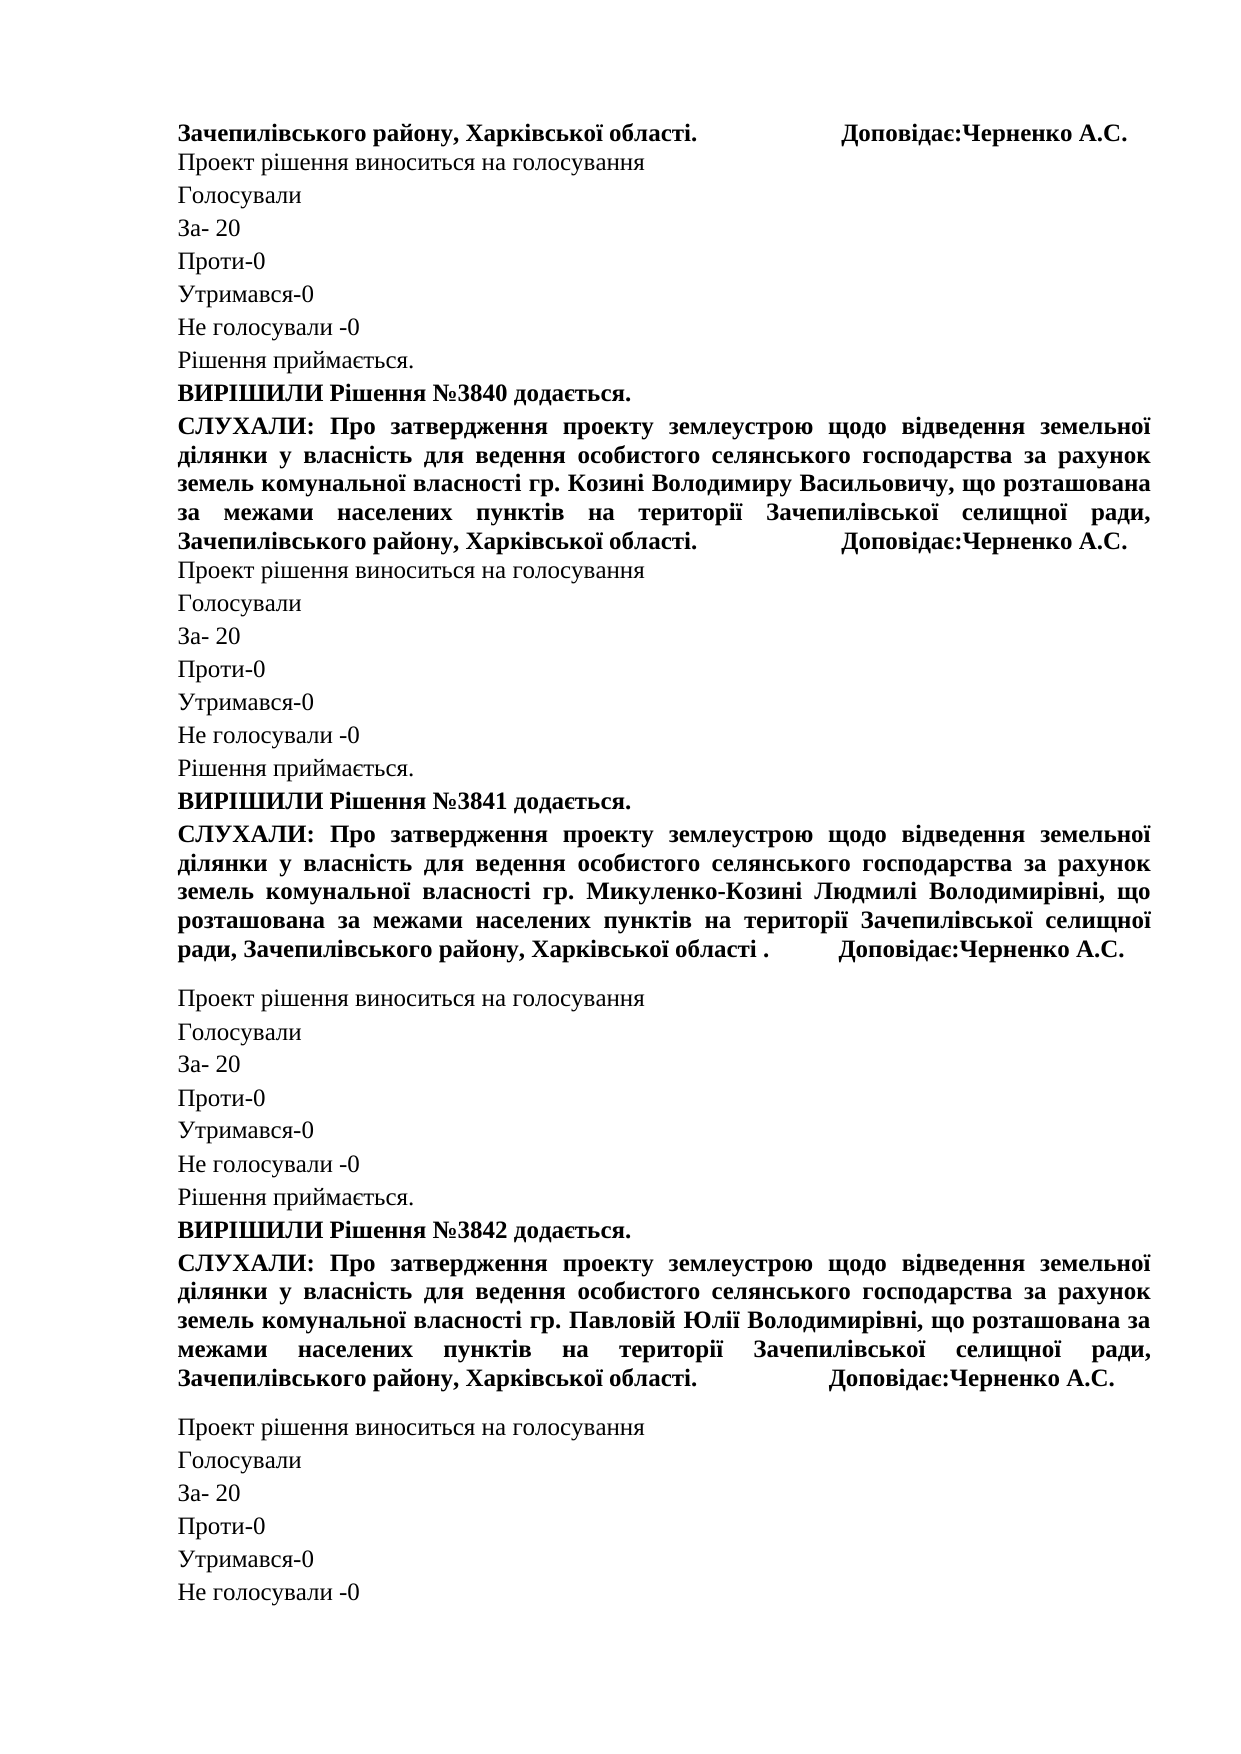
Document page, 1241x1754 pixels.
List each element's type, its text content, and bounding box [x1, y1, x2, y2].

text Не голосували -0 [177, 720, 1152, 749]
text Утримався-0 [177, 1116, 1152, 1144]
text Рішення приймається. [177, 1182, 1152, 1210]
text Проти-0 [177, 246, 1152, 275]
text Проект рішення виноситься на голосування [177, 1412, 1152, 1441]
text Не голосували -0 [177, 1577, 1152, 1606]
text Проект рішення виноситься на голосування [177, 983, 1152, 1012]
text Голосували [177, 1017, 1152, 1045]
text Голосували [177, 588, 1152, 617]
text За- 20 [177, 1049, 1152, 1078]
text СЛУХАЛИ: Про затвердження проекту землеустрою щодо відведення земельної ділянки у власність для ведення особистого селянського господарства за рахунок земель комунальної власності гр. Павловій Юлії Володимирівні, що розташована за межами населених пунктів на території Зачепилівської селищної ради, Зачепилівського району, Харківської області. Доповідає:Черненко А.С. [177, 1248, 1152, 1391]
text За- 20 [177, 1478, 1152, 1507]
text Голосували [177, 180, 1152, 209]
text ВИРІШИЛИ Рішення №3842 додається. [177, 1215, 1152, 1243]
text СЛУХАЛИ: Про затвердження проекту землеустрою щодо відведення земельної ділянки у власність для ведення особистого селянського господарства за рахунок земель комунальної власності гр. Микуленко-Козині Людмилі Володимирівні, що розташована за межами населених пунктів на території Зачепилівської селищної ради, Зачепилівського району, Харківської області . Доповідає:Черненко А.С. [177, 819, 1152, 963]
text Проект рішення виноситься на голосування [177, 147, 1152, 176]
text Голосували [177, 1445, 1152, 1474]
text Утримався-0 [177, 1544, 1152, 1573]
text Проти-0 [177, 654, 1152, 683]
text ВИРІШИЛИ Рішення №3841 додається. [177, 786, 1152, 815]
text Не голосували -0 [177, 1149, 1152, 1177]
text Утримався-0 [177, 687, 1152, 716]
text Рішення приймається. [177, 345, 1152, 374]
text Проект рішення виноситься на голосування [177, 555, 1152, 583]
text Утримався-0 [177, 279, 1152, 308]
text Не голосували -0 [177, 312, 1152, 341]
text За- 20 [177, 213, 1152, 242]
text Проти-0 [177, 1511, 1152, 1540]
text Рішення приймається. [177, 753, 1152, 782]
text СЛУХАЛИ: Про затвердження проекту землеустрою щодо відведення земельної ділянки у власність для ведення особистого селянського господарства за рахунок земель комунальної власності гр. Козині Володимиру Васильовичу, що розташована за межами населених пунктів на території Зачепилівської селищної ради, Зачепилівського району, Харківської області. Доповідає:Черненко А.С. [177, 411, 1152, 555]
text За- 20 [177, 621, 1152, 649]
text Проти-0 [177, 1083, 1152, 1111]
text ВИРІШИЛИ Рішення №3840 додається. [177, 378, 1152, 407]
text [177, 118, 1152, 147]
